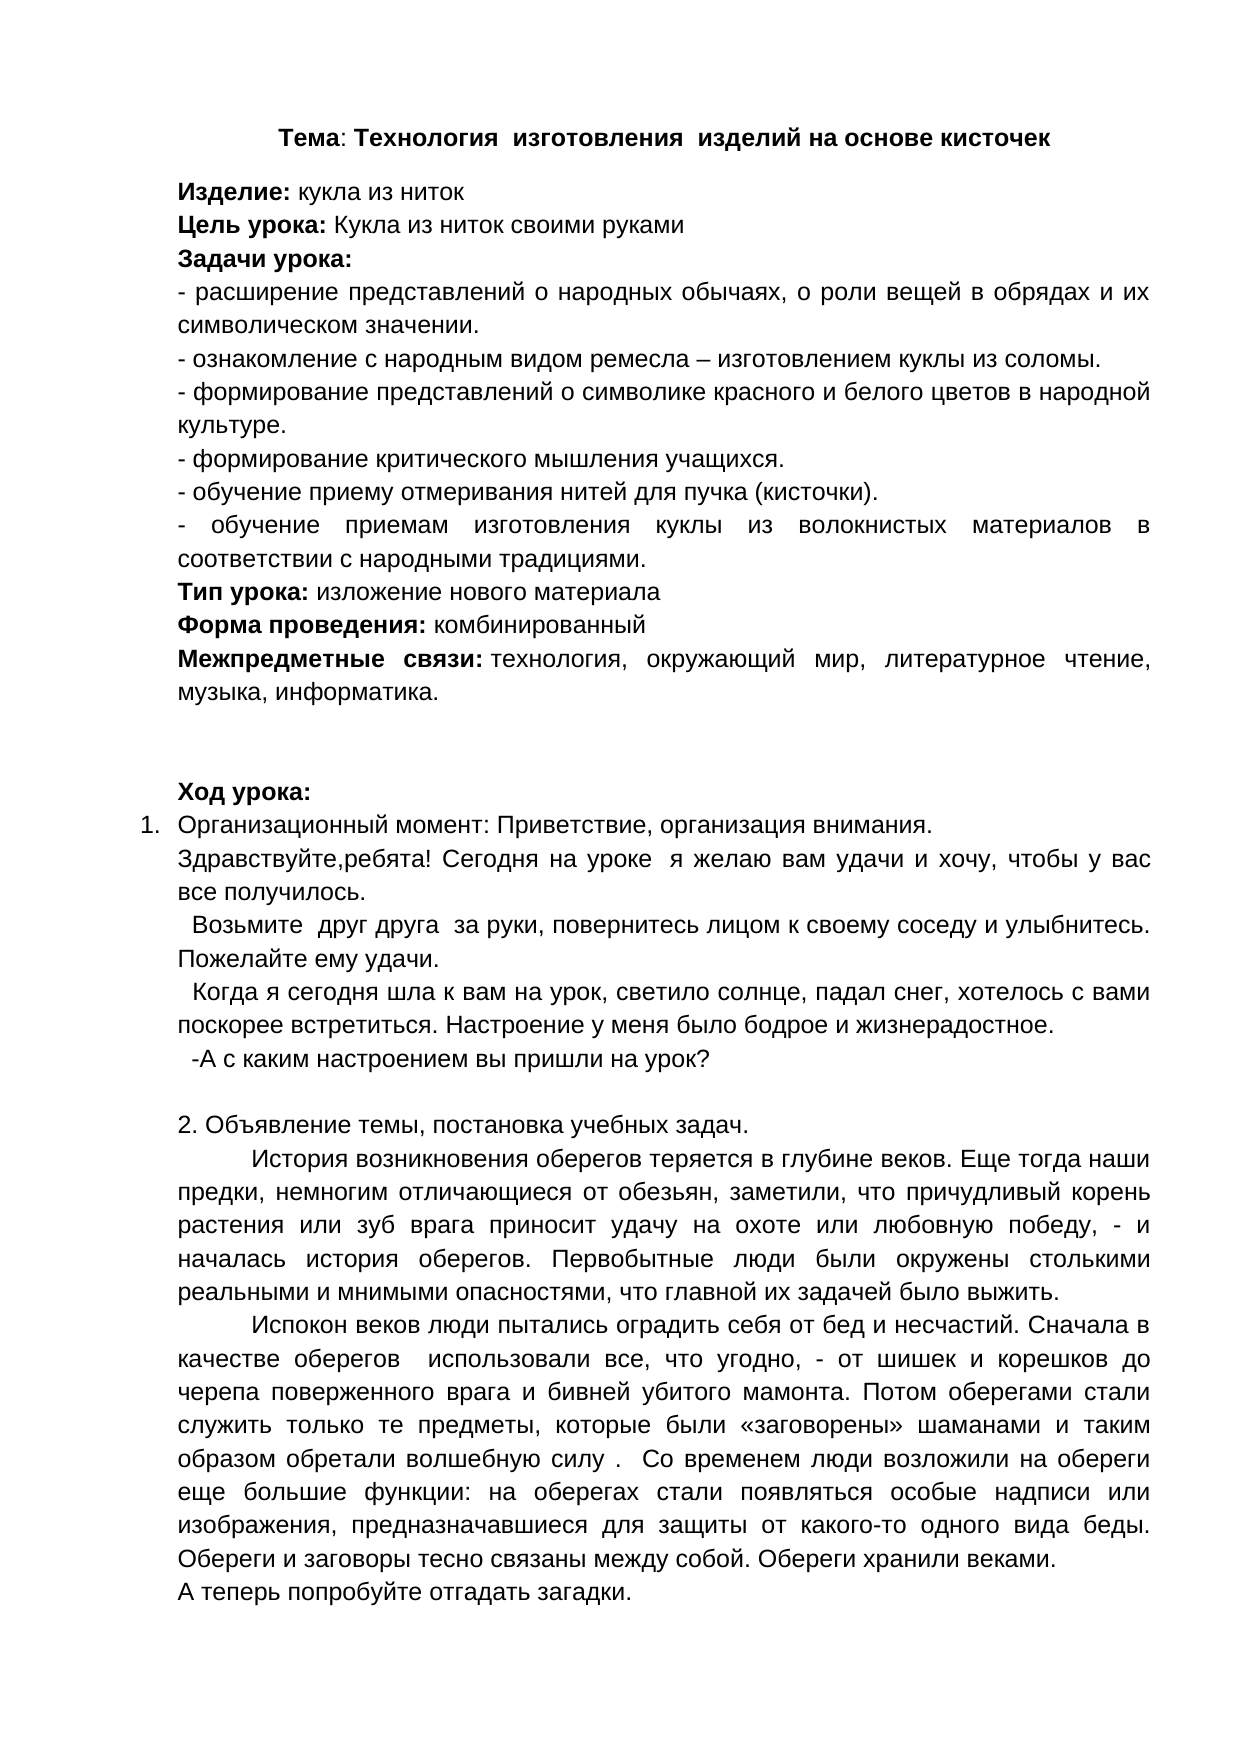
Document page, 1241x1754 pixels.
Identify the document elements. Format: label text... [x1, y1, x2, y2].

text - формирование критического мышления учащихся. [177, 439, 1152, 472]
text Межпредметные связи: технология, окружающий мир, литературное чтение, музыка, информатика. [177, 639, 1152, 706]
text Когда я сегодня шла к вам на урок, светило солнце, падал снег, хотелось с вами поскорее встретиться. Настроение у меня было бодрое и жизнерадостное. [177, 972, 1152, 1039]
text История возникновения оберегов теряется в глубине веков. Еще тогда наши предки, немногим отличающиеся от обезьян, заметили, что причудливый корень растения или зуб врага приносит удачу на охоте или любовную победу, - и началась история оберегов. Первобытные люди были окружены столькими реальными и мнимыми опасностями, что главной их задачей было выжить. [177, 1139, 1152, 1306]
text - обучение приемам изготовления куклы из волокнистых материалов в соответствии с народными традициями. [177, 506, 1152, 572]
text Здравствуйте,ребята! Сегодня на уроке я желаю вам удачи и хочу, чтобы у вас все получилось. [177, 839, 1152, 906]
text - обучение приему отмеривания нитей для пучка (кисточки). [177, 472, 1152, 506]
text - ознакомление с народным видом ремесла – изготовлением куклы из соломы. [177, 339, 1152, 372]
text Возьмите друг друга за руки, повернитесь лицом к своему соседу и улыбнитесь. Пожелайте ему удачи. [177, 906, 1152, 972]
text Задачи урока: [177, 239, 1152, 272]
text 2. Объявление темы, постановка учебных задач. [177, 1106, 1152, 1139]
text А теперь попробуйте отгадать загадки. [177, 1572, 1152, 1606]
text Изделие: кукла из ниток [177, 172, 1152, 206]
text Цель урока: Кукла из ниток своими руками [177, 206, 1152, 239]
text Тема: Технология изготовления изделий на основе кисточек [177, 118, 1152, 151]
text Испокон веков люди пытались оградить себя от бед и несчастий. Сначала в качестве оберегов использовали все, что угодно, - от шишек и корешков до черепа поверженного врага и бивней убитого мамонта. Потом оберегами стали служить только те предметы, которые были «заговорены» шаманами и таким образом обретали волшебную силу . Со временем люди возложили на обереги еще большие функции: на оберегах стали появляться особые надписи или изображения, предназначавшиеся для защиты от какого-то одного вида беды. Обереги и заговоры тесно связаны между собой. Обереги хранили веками. [177, 1306, 1152, 1572]
text Ход урока: [177, 772, 1152, 806]
text -А с каким настроением вы пришли на урок? [177, 1039, 1152, 1072]
text Форма проведения: комбинированный [177, 606, 1152, 639]
text - расширение представлений о народных обычаях, о роли вещей в обрядах и их символическом значении. [177, 272, 1152, 339]
list Организационный момент: Приветствие, организация внимания. [140, 806, 1152, 839]
text Тип урока: изложение нового материала [177, 572, 1152, 606]
text - формирование представлений о символике красного и белого цветов в народной культуре. [177, 372, 1152, 439]
